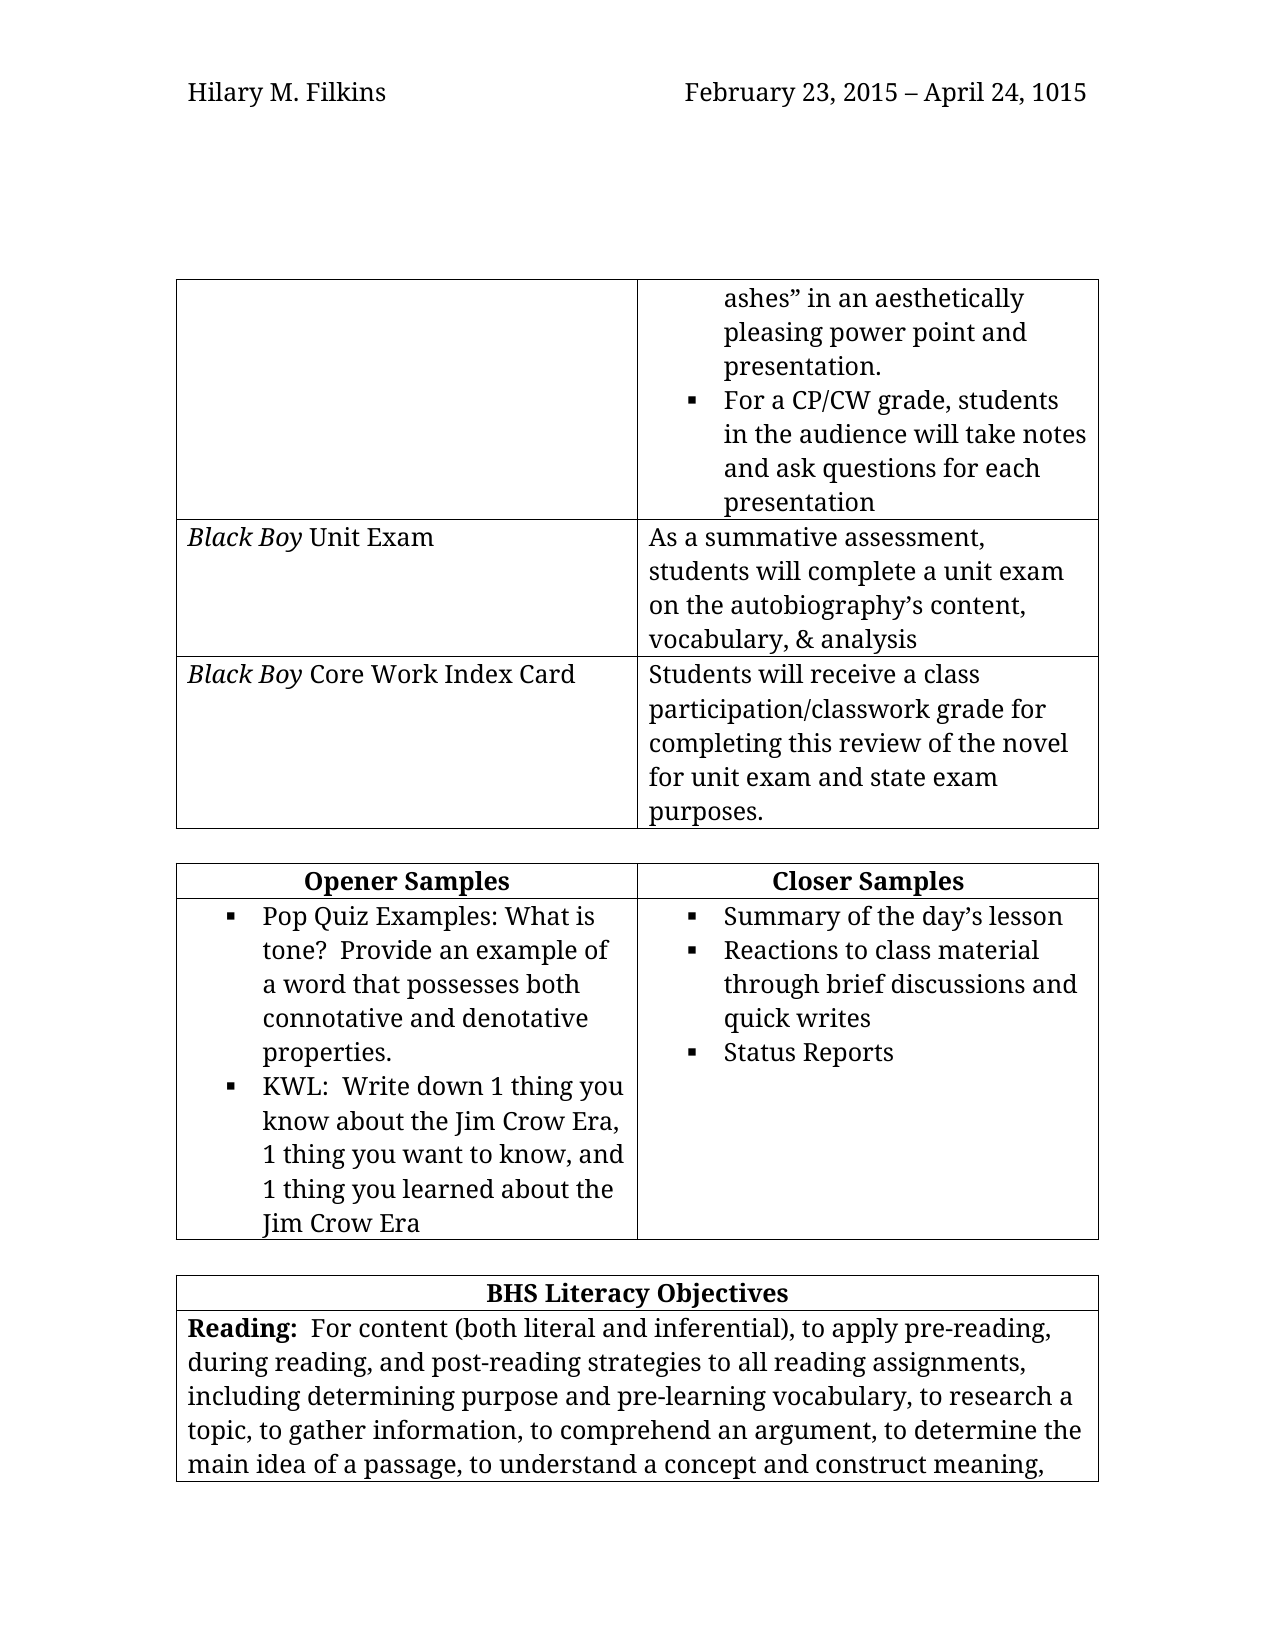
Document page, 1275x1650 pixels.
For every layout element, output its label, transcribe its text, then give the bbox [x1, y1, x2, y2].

table_header BHS Literacy Objectives [177, 1276, 1098, 1309]
table_cell Pop Quiz Examples: What is tone? Provide an example of a word that possesses both connotative and denotative properties. KWL: Write down 1 thing you know about the Jim Crow Era, 1 thing you want to know, and 1 thing you learned about the Jim Crow Era [177, 899, 637, 1239]
table_cell Summary of the day’s lesson Reactions to class material through brief discussions and quick writes Status Reports [638, 899, 1098, 1239]
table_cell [177, 280, 637, 519]
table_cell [638, 280, 1098, 519]
table_header Opener Samples [177, 864, 637, 898]
table_cell As a summative assessment, students will complete a unit exam on the autobiography’s content, vocabulary, & analysis [638, 520, 1098, 656]
table_cell Black Boy Core Work Index Card [177, 657, 637, 827]
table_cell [177, 1311, 1098, 1481]
table_header Closer Samples [638, 864, 1098, 898]
table_cell Black Boy Unit Exam [177, 520, 637, 656]
table_cell Students will receive a class participation/classwork grade for completing this review of the novel for unit exam and state exam purposes. [638, 657, 1098, 827]
